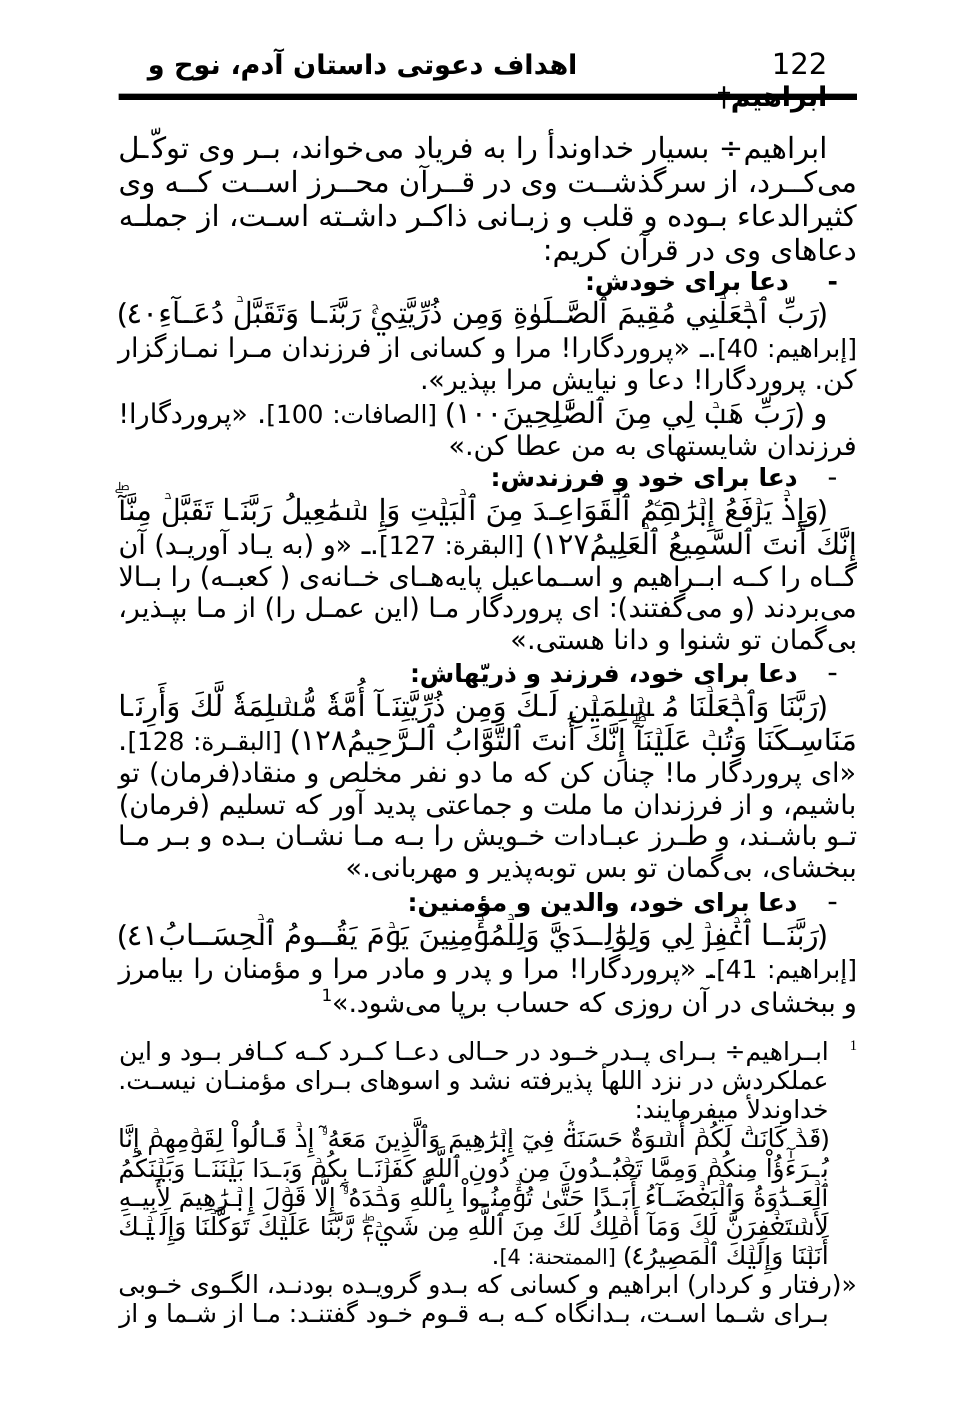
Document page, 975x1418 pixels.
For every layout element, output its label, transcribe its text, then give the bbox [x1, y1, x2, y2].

list دعا برای خود و فرزندش: [118, 462, 827, 493]
list دعا برای خودش: [118, 267, 827, 297]
list دعا برای خود، والدین و مؤمنین: [118, 884, 827, 918]
text و ﴿رَبِّ هَبۡ لِي مِنَ ٱلصَّٰلِحِينَ١٠٠﴾ [الصافات: 100]. «پروردگارا! فرزندان شایستهای به من عطا کن.» [118, 396, 857, 462]
text ﴿وَإِذۡ يَرۡفَعُ إِبۡرَٰهِ‍ۧمُ ٱلۡقَوَاعِدَ مِنَ ٱلۡبَيۡتِ وَإِسۡمَٰعِيلُ رَبَّنَا تَقَبَّلۡ مِنَّآۖ إِنَّكَ أَنتَ ٱلسَّمِيعُ ٱلۡعَلِيمُ١٢٧﴾ [البقرة: 127]. «و (به یاد آورید) آن گاه را که ابراهیم و اسماعیل پایه‌های خانه‌ی ( کعبه) را بالا می‌بردند (و می‌گفتند): ای پروردگار ما (این عمل را) از ما بپذیر، بی‌گمان تو شنوا و دانا هستی.» [118, 493, 857, 656]
text ﴿رَبَّنَا وَٱجۡعَلۡنَا مُسۡلِمَيۡنِ لَكَ وَمِن ذُرِّيَّتِنَآ أُمَّةٗ مُّسۡلِمَةٗ لَّكَ وَأَرِنَا مَنَاسِكَنَا وَتُبۡ عَلَيۡنَآۖ إِنَّكَ أَنتَ ٱلتَّوَّابُ ٱلرَّحِيمُ١٢٨﴾ [البقرة: 128]. «ای پروردگار ما! چنان کن که ما دو نفر مخلص و منقاد(فرمان) تو باشیم، و از فرزندان ما ملت و جماعتی پدید آور که تسلیم (فرمان) تو باشند، و طرز عبادات خویش را به ما نشان بده و بر ما ببخشای، بی‌گمان تو بس توبه‌پذیر و مهربانی.» [118, 690, 857, 884]
list دعا برای خود، فرزند و ذریّهاش: [118, 656, 827, 690]
text ﴿رَبَّنَا ٱغۡفِرۡ لِي وَلِوَٰلِدَيَّ وَلِلۡمُؤۡمِنِينَ يَوۡمَ يَقُومُ ٱلۡحِسَابُ٤١﴾ [إبراهيم: 41]. «پروردگارا! مرا و پدر و مادر مرا و مؤمنان را بیامرز و ببخشای در آن روزی که حساب برپا می‌شود.» [118, 918, 857, 1020]
text ابراهیم÷ بسیار خداوندأ را به فریاد می‌خواند، بر وی توکّل می‌کرد، از سرگذشت وی در قرآن محرز است که وی کثیرالدعاء بوده و قلب و زبانی ذاکر داشته است، از جمله دعاهای وی در قرآن کریم: [118, 132, 857, 267]
text ﴿رَبِّ ٱجۡعَلۡنِي مُقِيمَ ٱلصَّلَوٰةِ وَمِن ذُرِّيَّتِيۚ رَبَّنَا وَتَقَبَّلۡ دُعَآءِ٤٠﴾ [إبراهيم: 40]. «پروردگارا! مرا و کسانی از فرزندان مرا نمازگزار کن. پروردگارا! دعا و نیایش مرا بپذیر». [118, 297, 857, 396]
